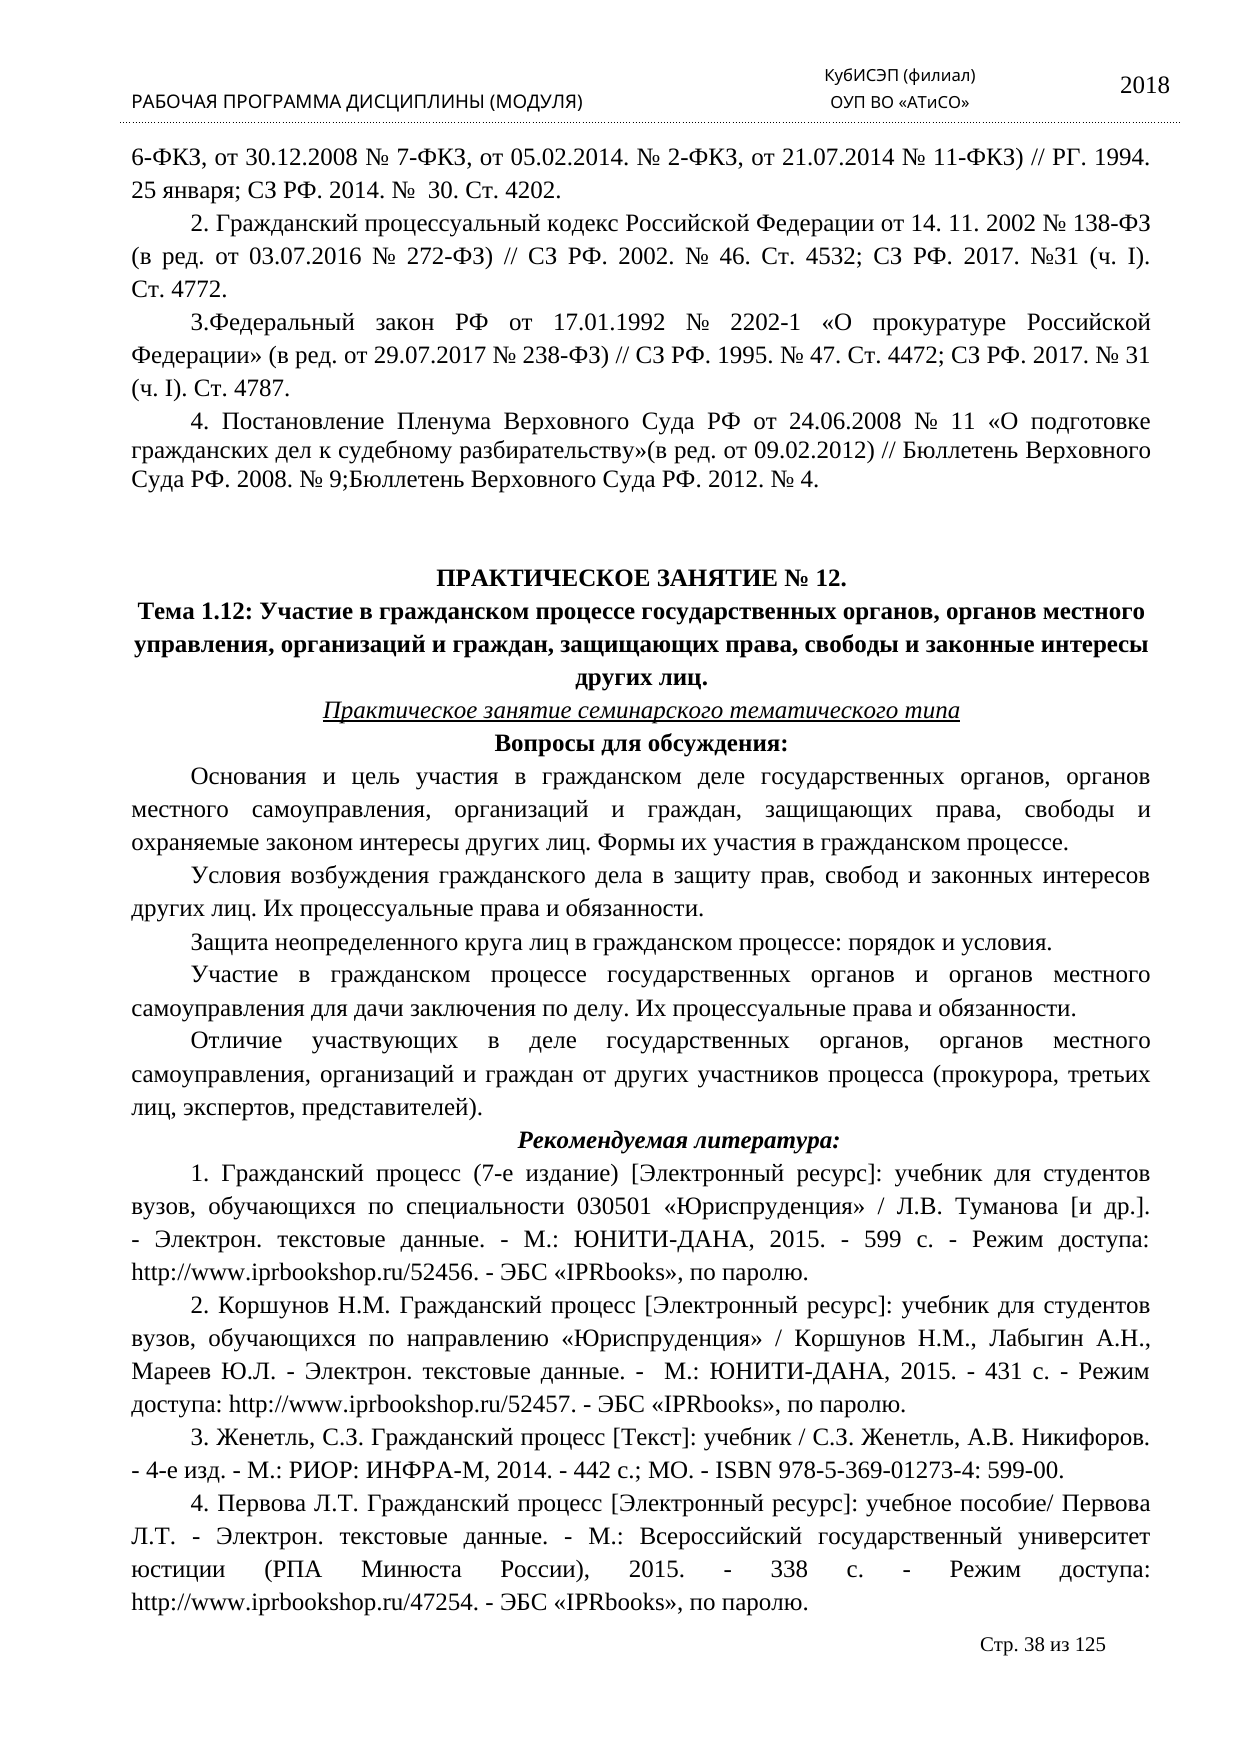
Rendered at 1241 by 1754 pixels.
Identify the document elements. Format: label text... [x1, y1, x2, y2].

text 2. Коршунов Н.М. Гражданский процесс [Электронный ресурс]: учебник для студентов вузов, обучающихся по направлению «Юриспруденция» / Коршунов Н.М., Лабыгин А.Н., Мареев Ю.Л. - Электрон. текстовые данные. - М.: ЮНИТИ-ДАНА, 2015. - 431 c. - Режим доступа: http://www.iprbookshop.ru/52457. - ЭБС «IPRbooks», по паролю. [131, 1384, 1152, 1418]
text ПРАКТИЧЕСКОЕ ЗАНЯТИЕ № 12. [131, 563, 1152, 592]
text 4. Первова Л.Т. Гражданский процесс [Электронный ресурс]: учебное пособие/ Первова Л.Т. - Электрон. текстовые данные. - М.: Всероссийский государственный университет юстиции (РПА Минюста России), 2015. - 338 c. - Режим доступа: http://www.iprbookshop.ru/47254. - ЭБС «IPRbooks», по паролю. [131, 1488, 1152, 1616]
text 1. Гражданский процесс (7-е издание) [Электронный ресурс]: учебник для студентов вузов, обучающихся по специальности 030501 «Юриспруденция» / Л.В. Туманова [и др.]. - Электрон. текстовые данные. - М.: ЮНИТИ-ДАНА, 2015. - 599 c. - Режим доступа: http://www.iprbookshop.ru/52456. - ЭБС «IPRbooks», по паролю. [131, 1252, 1152, 1286]
text Основания и цель участия в гражданском деле государственных органов, органов местного самоуправления, организаций и граждан, защищающих права, свободы и охраняемые законом интересы других лиц. Формы их участия в гражданском процессе. [131, 761, 1152, 856]
text 4. Постановление Пленума Верховного Суда РФ от 24.06.2008 № 11 «О подготовке гражданских дел к судебному разбирательству»(в ред. от 09.02.2012) // Бюллетень Верховного Суда РФ. 2008. № 9;Бюллетень Верховного Суда РФ. 2012. № 4. [131, 406, 1152, 492]
text 2. Гражданский процессуальный кодекс Российской Федерации от 14. 11. 2002 № 138-ФЗ (в ред. от 03.07.2016 № 272-ФЗ) // СЗ РФ. 2002. № 46. Ст. 4532; СЗ РФ. 2017. №31 (ч. I). Ст. 4772. [131, 208, 1152, 303]
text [131, 142, 1152, 204]
text 3. Женетль, С.З. Гражданский процесс [Текст]: учебник / С.З. Женетль, А.В. Никифоров. - 4-е изд. - М.: РИОР: ИНФРА-М, 2014. - 442 с.; МО. - ISBN 978-5-369-01273-4: 599-00. [131, 1422, 1152, 1484]
text Отличие участвующих в деле государственных органов, органов местного самоуправления, организаций и граждан от других участников процесса (прокурора, третьих лиц, экспертов, представителей). [131, 1026, 1152, 1120]
text 2. Коршунов Н.М. Гражданский процесс [Электронный ресурс]: учебник для студентов вузов, обучающихся по направлению «Юриспруденция» / Коршунов Н.М., Лабыгин А.Н., Мареев Ю.Л. - Электрон. текстовые данные. - М.: ЮНИТИ-ДАНА, 2015. - 431 c. - Режим доступа: http://www.iprbookshop.ru/52457. - ЭБС «IPRbooks», по паролю. [131, 1290, 1152, 1323]
text 1. Гражданский процесс (7-е издание) [Электронный ресурс]: учебник для студентов вузов, обучающихся по специальности 030501 «Юриспруденция» / Л.В. Туманова [и др.]. - Электрон. текстовые данные. - М.: ЮНИТИ-ДАНА, 2015. - 599 c. - Режим доступа: http://www.iprbookshop.ru/52456. - ЭБС «IPRbooks», по паролю. [131, 1158, 1152, 1191]
text Защита неопределенного круга лиц в гражданском процессе: порядок и условия. [131, 927, 1152, 955]
text 3.Федеральный закон РФ от 17.01.1992 № 2202-1 «О прокуратуре Российской Федерации» (в ред. от 29.07.2017 № 238-ФЗ) // СЗ РФ. 1995. № 47. Ст. 4472; СЗ РФ. 2017. № 31 (ч. I). Ст. 4787. [131, 307, 1152, 402]
text Практическое занятие семинарского тематического типа [131, 695, 1152, 724]
text Условия возбуждения гражданского дела в защиту прав, свобод и законных интересов других лиц. Их процессуальные права и обязанности. [131, 861, 1152, 922]
list Вопросы для обсуждения: [131, 728, 1152, 757]
text Участие в гражданском процессе государственных органов и органов местного самоуправления для дачи заключения по делу. Их процессуальные права и обязанности. [131, 959, 1152, 1021]
text Тема 1.12: Участие в гражданском процессе государственных органов, органов местного управления, организаций и граждан, защищающих права, свободы и законные интересы других лиц. [131, 596, 1152, 691]
text Рекомендуемая литература: [131, 1125, 1152, 1153]
